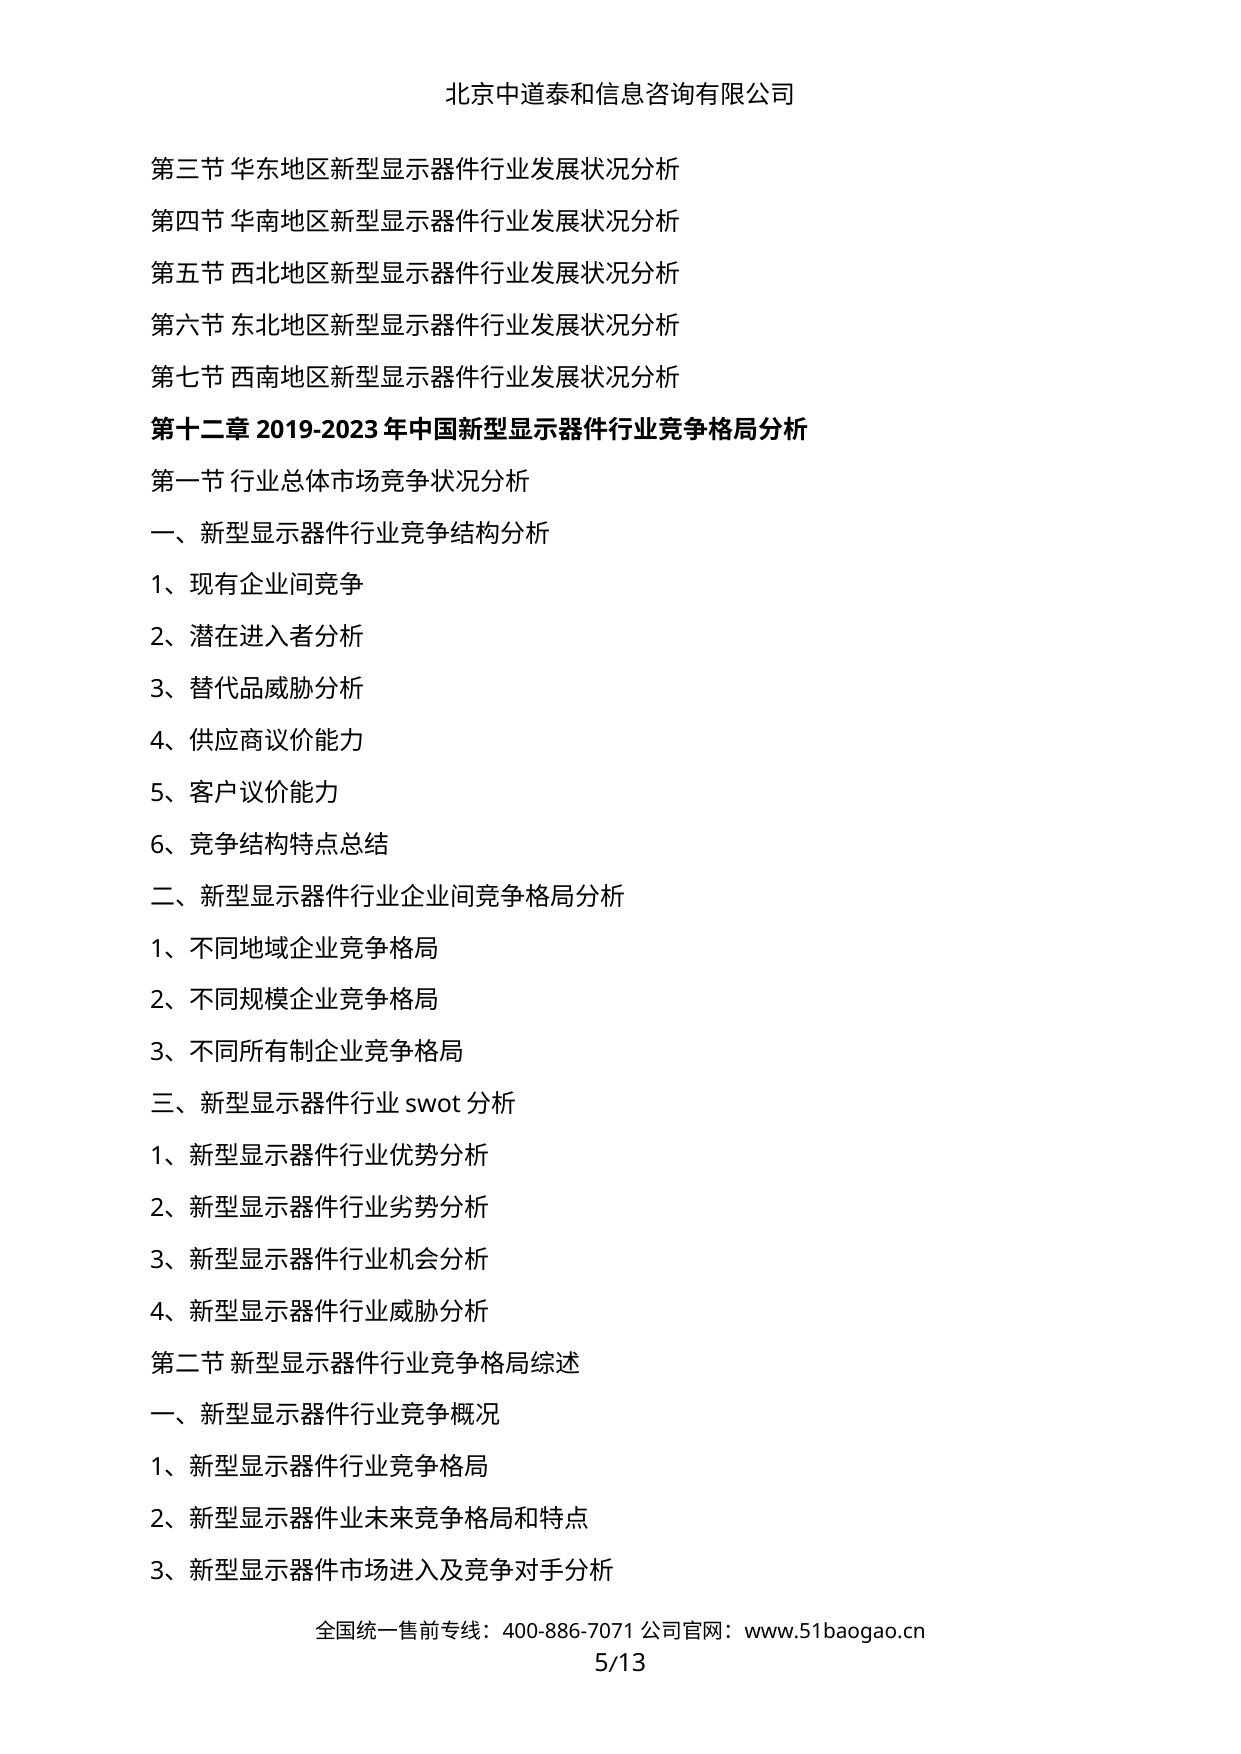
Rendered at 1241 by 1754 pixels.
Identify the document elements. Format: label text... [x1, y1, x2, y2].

text 3、新型显示器件市场进入及竞争对手分析 [150, 1551, 1090, 1587]
text 6、竞争结构特点总结 [150, 824, 1090, 861]
text 1、不同地域企业竞争格局 [150, 928, 1090, 964]
text 2、新型显示器件行业劣势分析 [150, 1187, 1090, 1224]
text 第六节 东北地区新型显示器件行业发展状况分析 [150, 306, 1090, 342]
text 第二节 新型显示器件行业竞争格局综述 [150, 1343, 1090, 1379]
text 4、供应商议价能力 [150, 721, 1090, 757]
text 3、新型显示器件行业机会分析 [150, 1239, 1090, 1276]
text 3、不同所有制企业竞争格局 [150, 1032, 1090, 1068]
text 一、新型显示器件行业竞争概况 [150, 1395, 1090, 1431]
text 2、不同规模企业竞争格局 [150, 980, 1090, 1016]
text 1、新型显示器件行业竞争格局 [150, 1447, 1090, 1483]
text 第三节 华东地区新型显示器件行业发展状况分析 [150, 150, 1090, 186]
text 2、潜在进入者分析 [150, 617, 1090, 653]
text 第五节 西北地区新型显示器件行业发展状况分析 [150, 254, 1090, 290]
text 二、新型显示器件行业企业间竞争格局分析 [150, 876, 1090, 912]
text 第四节 华南地区新型显示器件行业发展状况分析 [150, 202, 1090, 238]
text 5、客户议价能力 [150, 772, 1090, 809]
text 三、新型显示器件行业swot分析 [150, 1084, 1090, 1120]
text 第一节 行业总体市场竞争状况分析 [150, 461, 1090, 497]
text 1、新型显示器件行业优势分析 [150, 1136, 1090, 1172]
text 3、替代品威胁分析 [150, 669, 1090, 705]
text 第七节 西南地区新型显示器件行业发展状况分析 [150, 357, 1090, 394]
text 一、新型显示器件行业竞争结构分析 [150, 513, 1090, 549]
text 1、现有企业间竞争 [150, 565, 1090, 601]
text 2、新型显示器件业未来竞争格局和特点 [150, 1499, 1090, 1535]
text 第十二章 2019-2023年中国新型显示器件行业竞争格局分析 [150, 409, 1090, 446]
text 4、新型显示器件行业威胁分析 [150, 1291, 1090, 1327]
